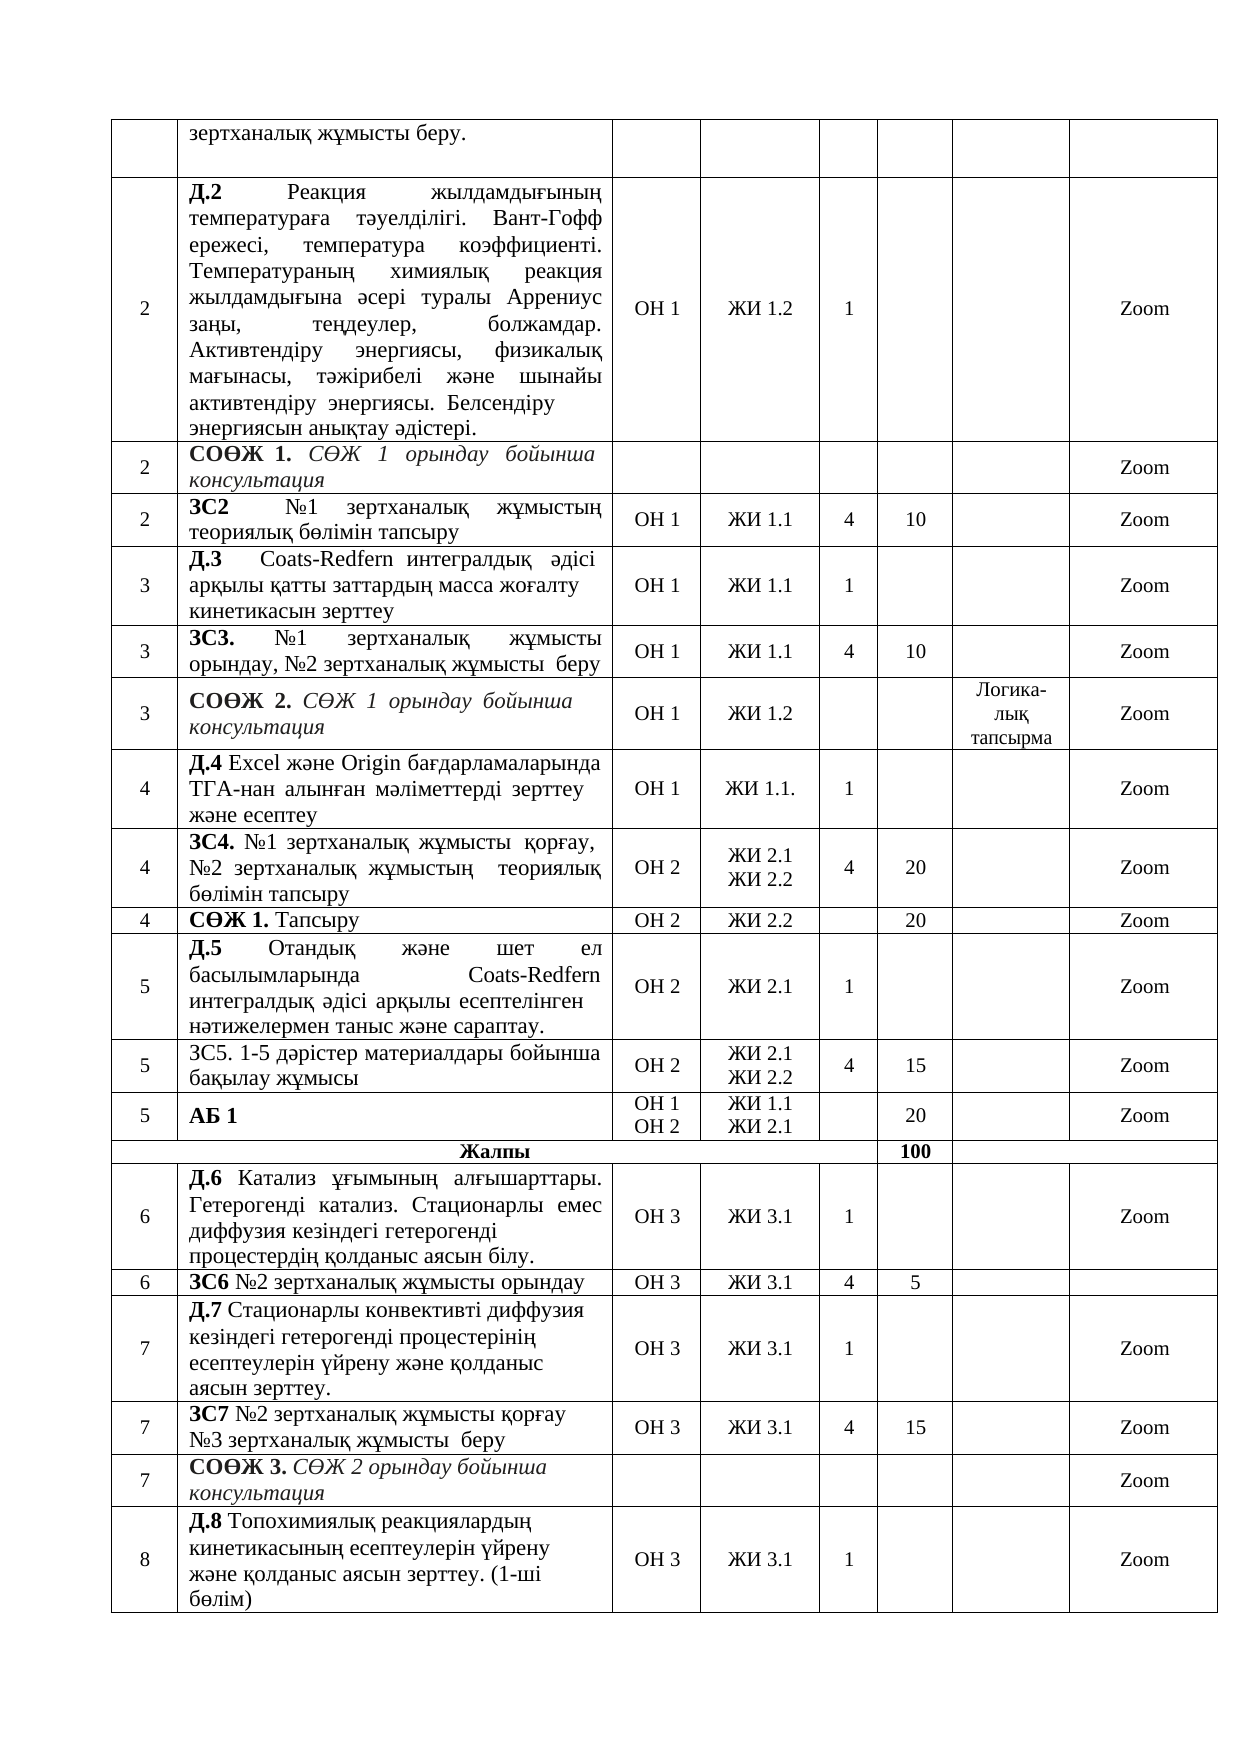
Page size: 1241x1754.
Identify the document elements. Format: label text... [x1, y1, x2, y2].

table_cell 5 [112, 934, 177, 1039]
table_header [701, 120, 819, 177]
table_cell ЖИ 2.2 [701, 908, 819, 933]
table_cell ОН 2 [613, 1040, 700, 1092]
table_cell АБ 1 [178, 1093, 612, 1139]
table_cell [953, 1040, 1069, 1092]
table_cell ЗС6 №2 зертханалық жұмысты орындау [178, 1270, 612, 1295]
table_cell ОН 2 [613, 934, 700, 1039]
table_cell [878, 678, 952, 749]
table_cell 20 [878, 908, 952, 933]
table_cell Zoom [1070, 678, 1217, 749]
table_cell 2 [112, 442, 177, 493]
table_cell [953, 1141, 1217, 1163]
table_cell [953, 547, 1069, 625]
table_cell Zoom [1070, 1296, 1217, 1401]
table_cell Д.4 Excel және Origin бағдарламаларында ТГА-нан алынған мәліметтерді зерттеу және есептеу [178, 750, 612, 828]
table_cell Zoom [1070, 1507, 1217, 1612]
table_cell 20 [878, 1093, 952, 1139]
table_cell 3 [112, 626, 177, 677]
table_cell [953, 626, 1069, 677]
table_cell Д.8 Топохимиялық реакциялардың кинетикасының есептеулерін үйрену және қолданыс аясын зерттеу. (1-ші бөлім) [178, 1507, 612, 1612]
table_cell [878, 1507, 952, 1612]
table_cell [953, 1164, 1069, 1269]
table_cell ЖИ 1.1 [701, 547, 819, 625]
table_cell Логика- лық тапсырма [953, 678, 1069, 749]
table_cell ОН 1 [613, 494, 700, 546]
table_cell Zoom [1070, 547, 1217, 625]
table_cell СӨЖ 1. Тапсыру [178, 908, 612, 933]
table_cell ОН 1 [613, 178, 700, 441]
table_cell ЖИ 3.1 [701, 1296, 819, 1401]
table_cell [953, 934, 1069, 1039]
table_cell 4 [820, 1270, 877, 1295]
table_cell 15 [878, 1040, 952, 1092]
table_cell [878, 442, 952, 493]
table_header [953, 120, 1069, 177]
table_cell [701, 442, 819, 493]
table_cell 5 [878, 1270, 952, 1295]
table_cell [953, 750, 1069, 828]
table_cell ОН 3 [613, 1164, 700, 1269]
table_cell ОН 3 [613, 1402, 700, 1453]
table_cell 1 [820, 1296, 877, 1401]
table_cell ЖИ 2.1 ЖИ 2.2 [701, 829, 819, 907]
table_cell Zoom [1070, 1164, 1217, 1269]
table_cell [953, 494, 1069, 546]
table_cell ЖИ 3.1 [701, 1402, 819, 1453]
table_header [820, 120, 877, 177]
table_cell ЗС2 №1 зертханалық жұмыстың теориялық бөлімін тапсыру [178, 494, 612, 546]
table_cell Д.6 Катализ ұғымының алғышарттары. Гетерогенді катализ. Стационарлы емес диффузия кезіндегі гетерогенді процестердің қолданыс аясын білу. [178, 1164, 612, 1269]
table_cell ОН 2 [613, 829, 700, 907]
table_cell ОН 1 [613, 678, 700, 749]
table_header [878, 120, 952, 177]
table_cell 6 [112, 1164, 177, 1269]
table_cell Д.2 Реакция жылдамдығының температураға тәуелділігі. Вант-Гофф ережесі, температура коэффициенті. Температураның химиялық реакция жылдамдығына әсері туралы Аррениус заңы, теңдеулер, болжамдар. Активтендіру энергиясы, физикалық мағынасы, тәжірибелі және шынайы активтендіру энергиясы. Белсендіру энергиясын анықтау әдістері. [178, 178, 612, 441]
table_cell 4 [820, 829, 877, 907]
table_cell 1 [820, 934, 877, 1039]
table_cell 7 [112, 1455, 177, 1506]
table_cell 2 [112, 178, 177, 441]
table_cell 1 [820, 1164, 877, 1269]
table_cell ОН 1 [613, 626, 700, 677]
table_cell 1 [820, 178, 877, 441]
table_cell ЖИ 2.1 [701, 934, 819, 1039]
table_cell 1 [820, 1507, 877, 1612]
table_cell [953, 829, 1069, 907]
table_cell [953, 1093, 1069, 1139]
table_cell [878, 178, 952, 441]
table_cell 2 [112, 494, 177, 546]
table_cell Д.3 Coats-Redfern интегралдық әдісі арқылы қатты заттардың масса жоғалту кинетикасын зерттеу [178, 547, 612, 625]
table_cell СОӨЖ 3. СӨЖ 2 орындау бойынша консультация [178, 1455, 612, 1506]
table_cell ОН 1 ОН 2 [613, 1093, 700, 1139]
table_cell 6 [112, 1270, 177, 1295]
table_cell Zoom [1070, 934, 1217, 1039]
table_cell [878, 934, 952, 1039]
table_cell 5 [112, 1093, 177, 1139]
table_cell Zoom [1070, 908, 1217, 933]
table_cell [953, 1296, 1069, 1401]
table_cell ОН 1 [613, 547, 700, 625]
table_cell ЖИ 1.2 [701, 178, 819, 441]
table_cell 100 [878, 1141, 952, 1163]
table_cell Д.7 Стационарлы конвективті диффузия кезіндегі гетерогенді процестерінің есептеулерін үйрену және қолданыс аясын зерттеу. [178, 1296, 612, 1401]
table_cell ОН 3 [613, 1270, 700, 1295]
table_cell [953, 1270, 1069, 1295]
table_cell 8 [112, 1507, 177, 1612]
table_cell [820, 442, 877, 493]
table_cell СОӨЖ 1. СӨЖ 1 орындау бойынша консультация [178, 442, 612, 493]
table_cell ОН 3 [613, 1296, 700, 1401]
table_cell 4 [820, 1402, 877, 1453]
table_cell [953, 178, 1069, 441]
table_cell ОН 3 [613, 1507, 700, 1612]
table_cell ЗС7 №2 зертханалық жұмысты қорғау №3 зертханалық жұмысты беру [178, 1402, 612, 1453]
table_cell ЖИ 3.1 [701, 1507, 819, 1612]
table_cell Zoom [1070, 494, 1217, 546]
table_cell Жалпы [112, 1141, 877, 1163]
table_cell [878, 1296, 952, 1401]
table_cell 10 [878, 494, 952, 546]
table_cell [820, 908, 877, 933]
table_cell [953, 1455, 1069, 1506]
table_cell [1070, 1270, 1217, 1295]
table_cell 4 [112, 829, 177, 907]
table_header зертханалық жұмысты беру. [178, 120, 612, 177]
table_cell 15 [878, 1402, 952, 1453]
table_cell 7 [112, 1402, 177, 1453]
table_cell [613, 1455, 700, 1506]
table_cell [820, 1455, 877, 1506]
table_header [1070, 120, 1217, 177]
table_cell ЖИ 2.1 ЖИ 2.2 [701, 1040, 819, 1092]
table_cell 4 [112, 908, 177, 933]
table_cell Zoom [1070, 829, 1217, 907]
table_cell 3 [112, 678, 177, 749]
table_cell 1 [820, 750, 877, 828]
table_cell 4 [820, 494, 877, 546]
table_cell [953, 908, 1069, 933]
table_cell [878, 1455, 952, 1506]
table_cell ОН 2 [613, 908, 700, 933]
table_cell Д.5 Отандық және шет ел басылымларында Coats-Redfern интегралдық әдісі арқылы есептелінген нәтижелермен таныс және сараптау. [178, 934, 612, 1039]
table_cell ЖИ 1.1. [701, 750, 819, 828]
table_cell [820, 678, 877, 749]
table_cell Zoom [1070, 750, 1217, 828]
table_cell [613, 442, 700, 493]
table_header [613, 120, 700, 177]
table_cell 20 [878, 829, 952, 907]
table_cell [953, 442, 1069, 493]
table_cell 4 [112, 750, 177, 828]
table_cell ЗС3. №1 зертханалық жұмысты орындау, №2 зертханалық жұмысты беру [178, 626, 612, 677]
table_cell ЗС4. №1 зертханалық жұмысты қорғау, №2 зертханалық жұмыстың теориялық бөлімін тапсыру [178, 829, 612, 907]
table_cell СОӨЖ 2. СӨЖ 1 орындау бойынша консультация [178, 678, 612, 749]
table_cell ЖИ 1.1 [701, 626, 819, 677]
table_header [112, 120, 177, 177]
table_cell 10 [878, 626, 952, 677]
table_cell 7 [112, 1296, 177, 1401]
table_cell 3 [112, 547, 177, 625]
table_cell ЖИ 3.1 [701, 1164, 819, 1269]
table_cell [701, 1455, 819, 1506]
table_cell [953, 1402, 1069, 1453]
table_cell [820, 1093, 877, 1139]
table_cell ОН 1 [613, 750, 700, 828]
table_cell ЖИ 1.1 ЖИ 2.1 [701, 1093, 819, 1139]
table_cell Zoom [1070, 1402, 1217, 1453]
table_cell ЗС5. 1-5 дәрістер материалдары бойынша бақылау жұмысы [178, 1040, 612, 1092]
table_cell [878, 1164, 952, 1269]
table_cell Zoom [1070, 1093, 1217, 1139]
table_cell [953, 1507, 1069, 1612]
table_cell 4 [820, 1040, 877, 1092]
table_cell [878, 750, 952, 828]
table_cell [878, 547, 952, 625]
table_cell ЖИ 1.2 [701, 678, 819, 749]
table_cell Zoom [1070, 1040, 1217, 1092]
table_cell Zoom [1070, 626, 1217, 677]
table_cell ЖИ 1.1 [701, 494, 819, 546]
table_cell ЖИ 3.1 [701, 1270, 819, 1295]
table_cell Zoom [1070, 178, 1217, 441]
table_cell 4 [820, 626, 877, 677]
table_cell 5 [112, 1040, 177, 1092]
table_cell Zoom [1070, 1455, 1217, 1506]
table_cell Zoom [1070, 442, 1217, 493]
table_cell 1 [820, 547, 877, 625]
